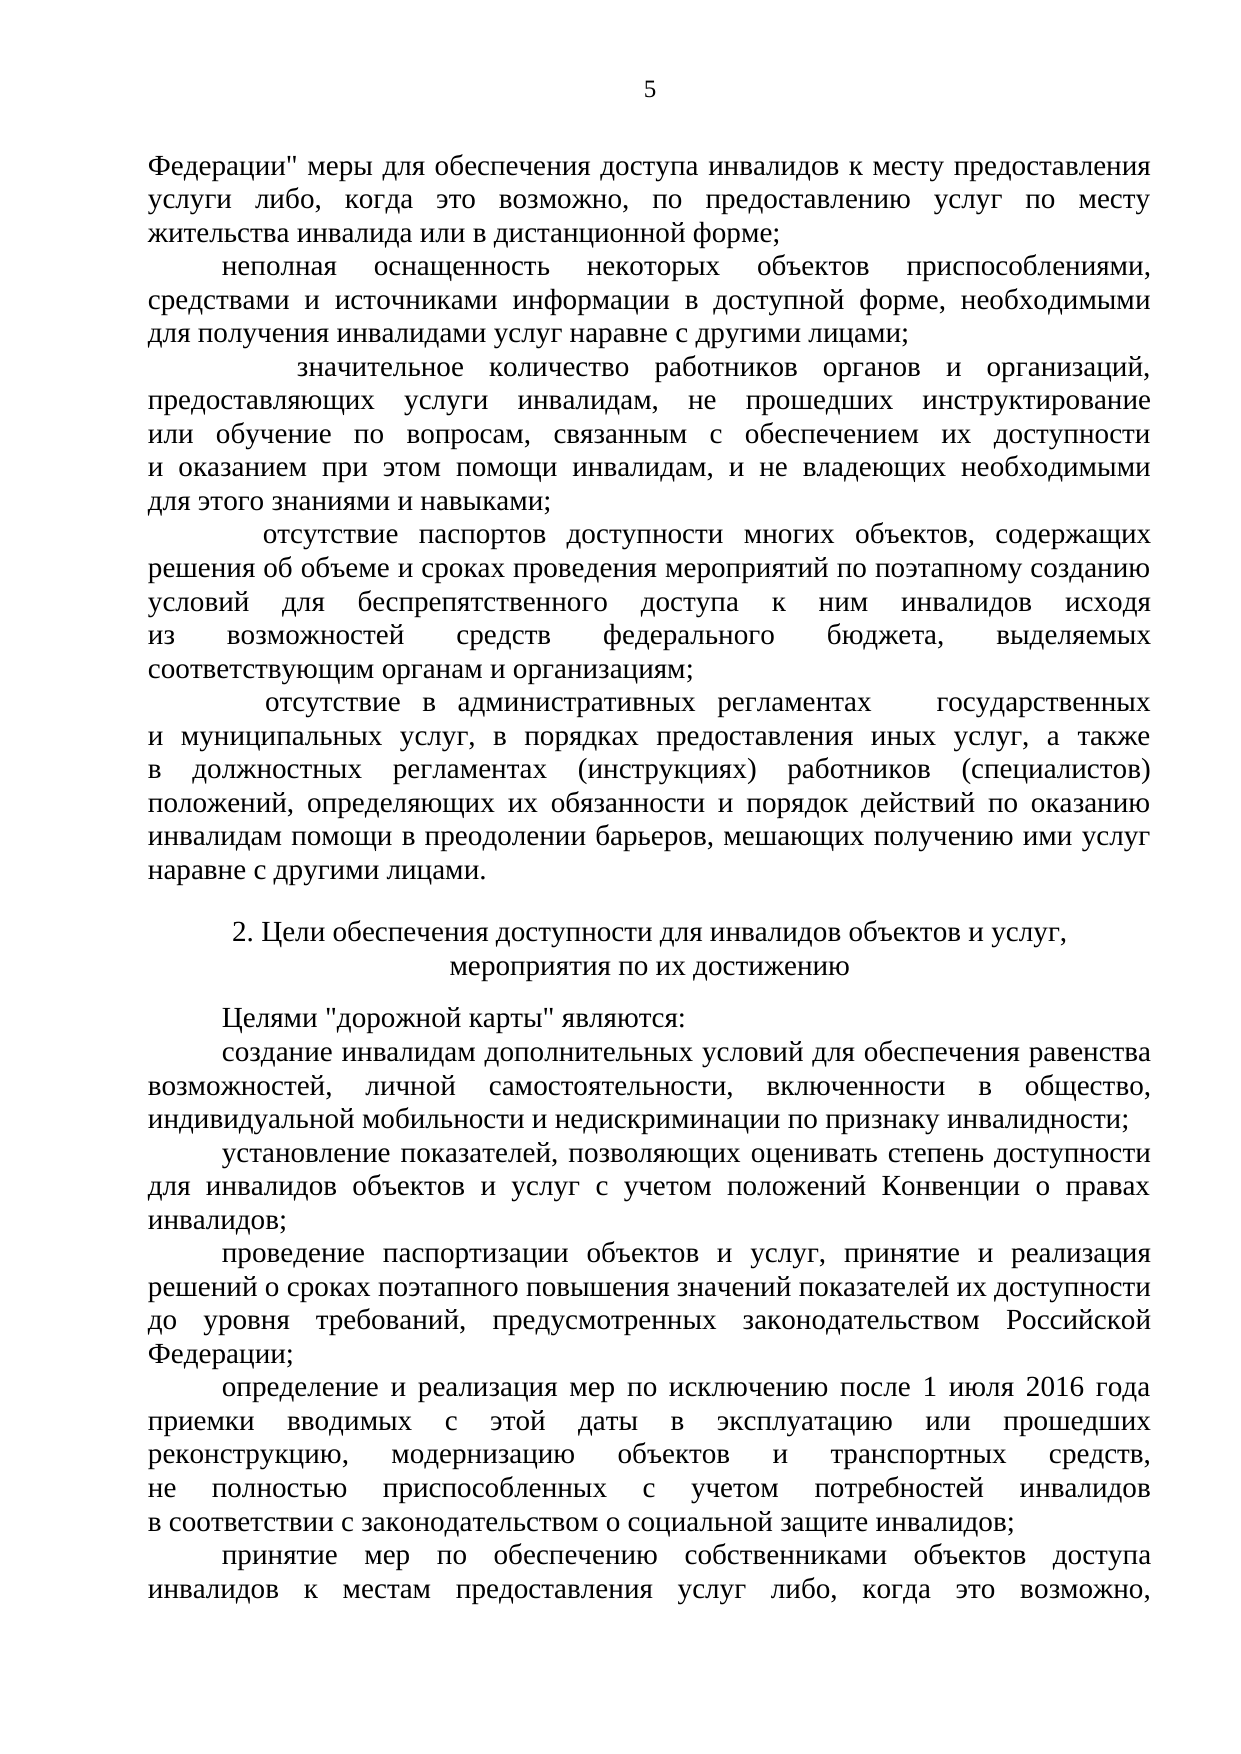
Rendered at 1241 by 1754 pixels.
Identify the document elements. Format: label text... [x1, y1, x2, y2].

text отсутствие в административных регламентах государственных и муниципальных услуг, в порядках предоставления иных услуг, а также в должностных регламентах (инструкциях) работников (специалистов) положений, определяющих их обязанности и порядок действий по оказанию инвалидам помощи в преодолении барьеров, мешающих получению ими услуг наравне с другими лицами. [148, 684, 1152, 886]
text значительное количество работников органов и организаций, предоставляющих услуги инвалидам, не прошедших инструктирование или обучение по вопросам, связанным с обеспечением их доступности и оказанием при этом помощи инвалидам, и не владеющих необходимыми для этого знаниями и навыками; [148, 349, 1152, 517]
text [148, 148, 1152, 248]
text отсутствие паспортов доступности многих объектов, содержащих решения об объеме и сроках проведения мероприятий по поэтапному созданию условий для беспрепятственного доступа к ним инвалидов исходя из возможностей средств федерального бюджета, выделяемых соответствующим органам и организациям; [148, 517, 1152, 684]
text определение и реализация мер по исключению после 1 июля 2016 года приемки вводимых с этой даты в эксплуатацию или прошедших реконструкцию, модернизацию объектов и транспортных средств, не полностью приспособленных с учетом потребностей инвалидов в соответствии с законодательством о социальной защите инвалидов; [148, 1369, 1152, 1537]
text Целями "дорожной карты" являются: [148, 1001, 1152, 1034]
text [148, 1537, 1152, 1604]
text неполная оснащенность некоторых объектов приспособлениями, средствами и источниками информации в доступной форме, необходимыми для получения инвалидами услуг наравне с другими лицами; [148, 248, 1152, 349]
text проведение паспортизации объектов и услуг, принятие и реализация решений о сроках поэтапного повышения значений показателей их доступности до уровня требований, предусмотренных законодательством Российской Федерации; [148, 1235, 1152, 1369]
text 2. Цели обеспечения доступности для инвалидов объектов и услуг, мероприятия по их достижению [148, 914, 1152, 981]
text создание инвалидам дополнительных условий для обеспечения равенства возможностей, личной самостоятельности, включенности в общество, индивидуальной мобильности и недискриминации по признаку инвалидности; [148, 1034, 1152, 1135]
text установление показателей, позволяющих оценивать степень доступности для инвалидов объектов и услуг с учетом положений Конвенции о правах инвалидов; [148, 1135, 1152, 1235]
